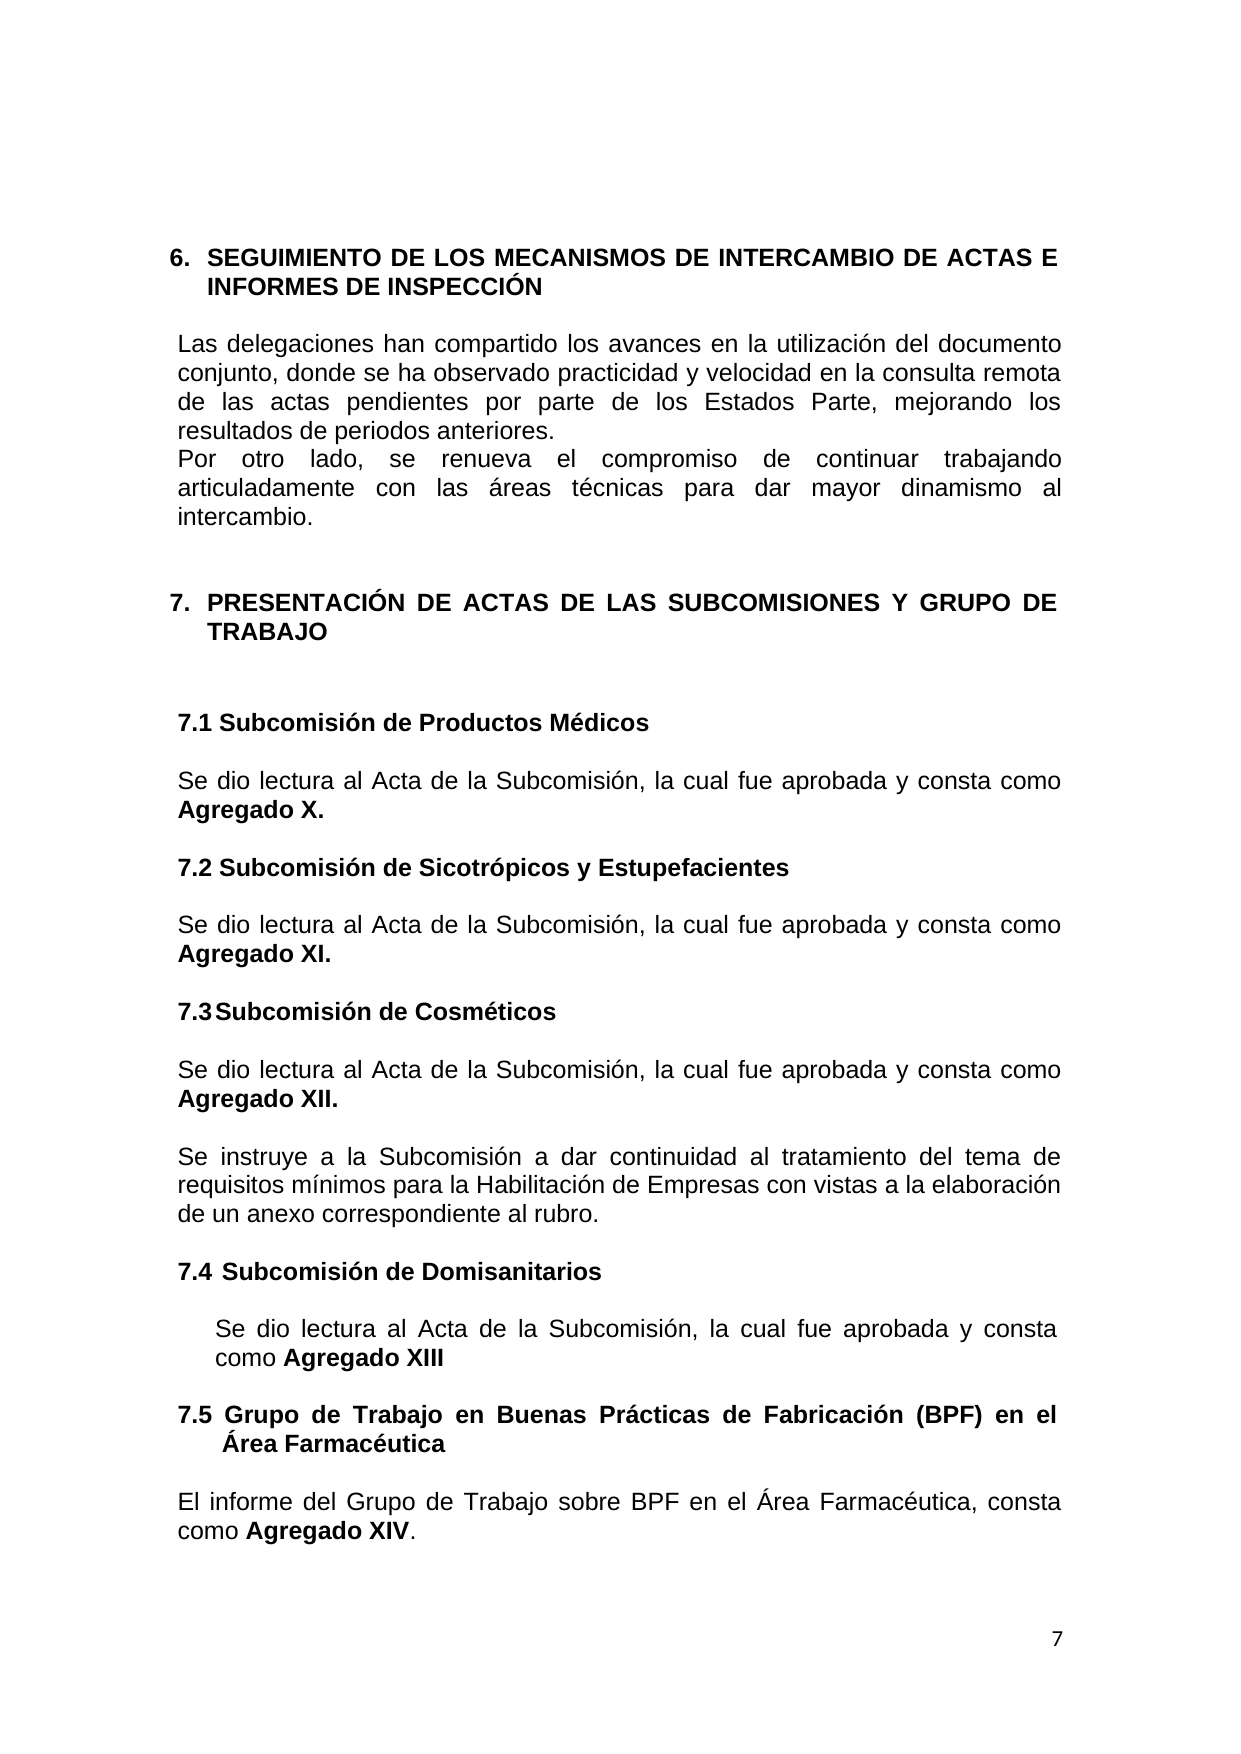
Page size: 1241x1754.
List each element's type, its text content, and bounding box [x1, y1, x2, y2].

title 7.5 Grupo de Trabajo en Buenas Prácticas de Fabricación (BPF) en el Área Farmacéutica [177, 1400, 1058, 1458]
title Subcomisión de Domisanitarios [177, 1257, 1058, 1285]
list SEGUIMIENTO DE LOS MECANISMOS DE INTERCAMBIO DE ACTAS E INFORMES DE INSPECCIÓN [169, 243, 1058, 300]
text Se instruye a la Subcomisión a dar continuidad al tratamiento del tema de requisitos mínimos para la Habilitación de Empresas con vistas a la elaboración de un anexo correspondiente al rubro. [177, 1142, 1063, 1228]
title Se dio lectura al Acta de la Subcomisión, la cual fue aprobada y consta como Agregado XIII [215, 1314, 1058, 1372]
text Se dio lectura al Acta de la Subcomisión, la cual fue aprobada y consta como Agregado X. [177, 766, 1063, 823]
text 7.2 Subcomisión de Sicotrópicos y Estupefacientes [177, 852, 1063, 881]
text El informe del Grupo de Trabajo sobre BPF en el Área Farmacéutica, consta como Agregado XIV. [177, 1487, 1063, 1544]
text Se dio lectura al Acta de la Subcomisión, la cual fue aprobada y consta como Agregado XII. [177, 1055, 1063, 1112]
list PRESENTACIÓN DE ACTAS DE LAS SUBCOMISIONES Y GRUPO DE TRABAJO [169, 588, 1058, 646]
list Subcomisión de Cosméticos [177, 997, 1063, 1026]
text Las delegaciones han compartido los avances en la utilización del documento conjunto, donde se ha observado practicidad y velocidad en la consulta remota de las actas pendientes por parte de los Estados Parte, mejorando los resultados de periodos anteriores. [177, 329, 1063, 444]
text 7.1 Subcomisión de Productos Médicos [177, 708, 1063, 737]
text Por otro lado, se renueva el compromiso de continuar trabajando articuladamente con las áreas técnicas para dar mayor dinamismo al intercambio. [177, 444, 1063, 531]
text Se dio lectura al Acta de la Subcomisión, la cual fue aprobada y consta como Agregado XI. [177, 910, 1063, 968]
